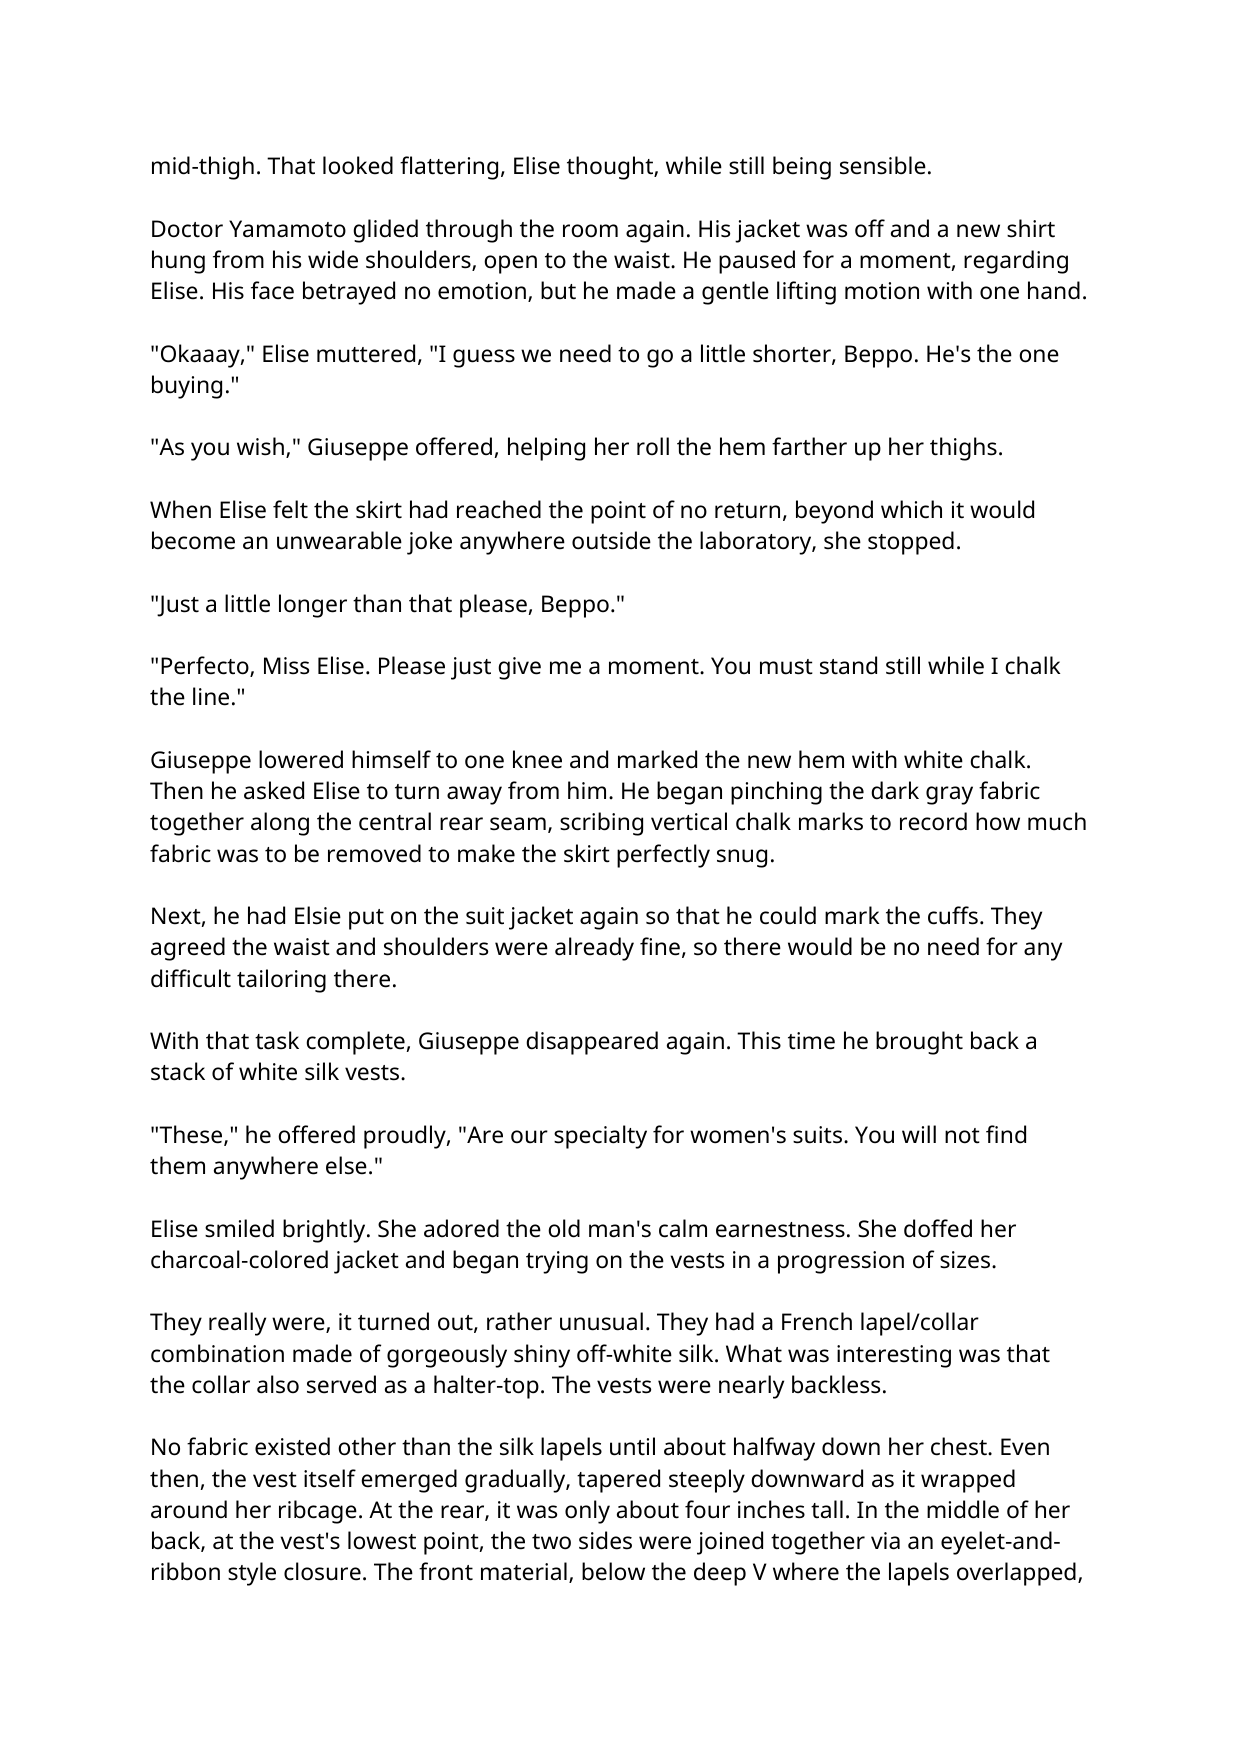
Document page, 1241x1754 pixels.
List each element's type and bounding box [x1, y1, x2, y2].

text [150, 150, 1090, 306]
text [150, 337, 1090, 1587]
